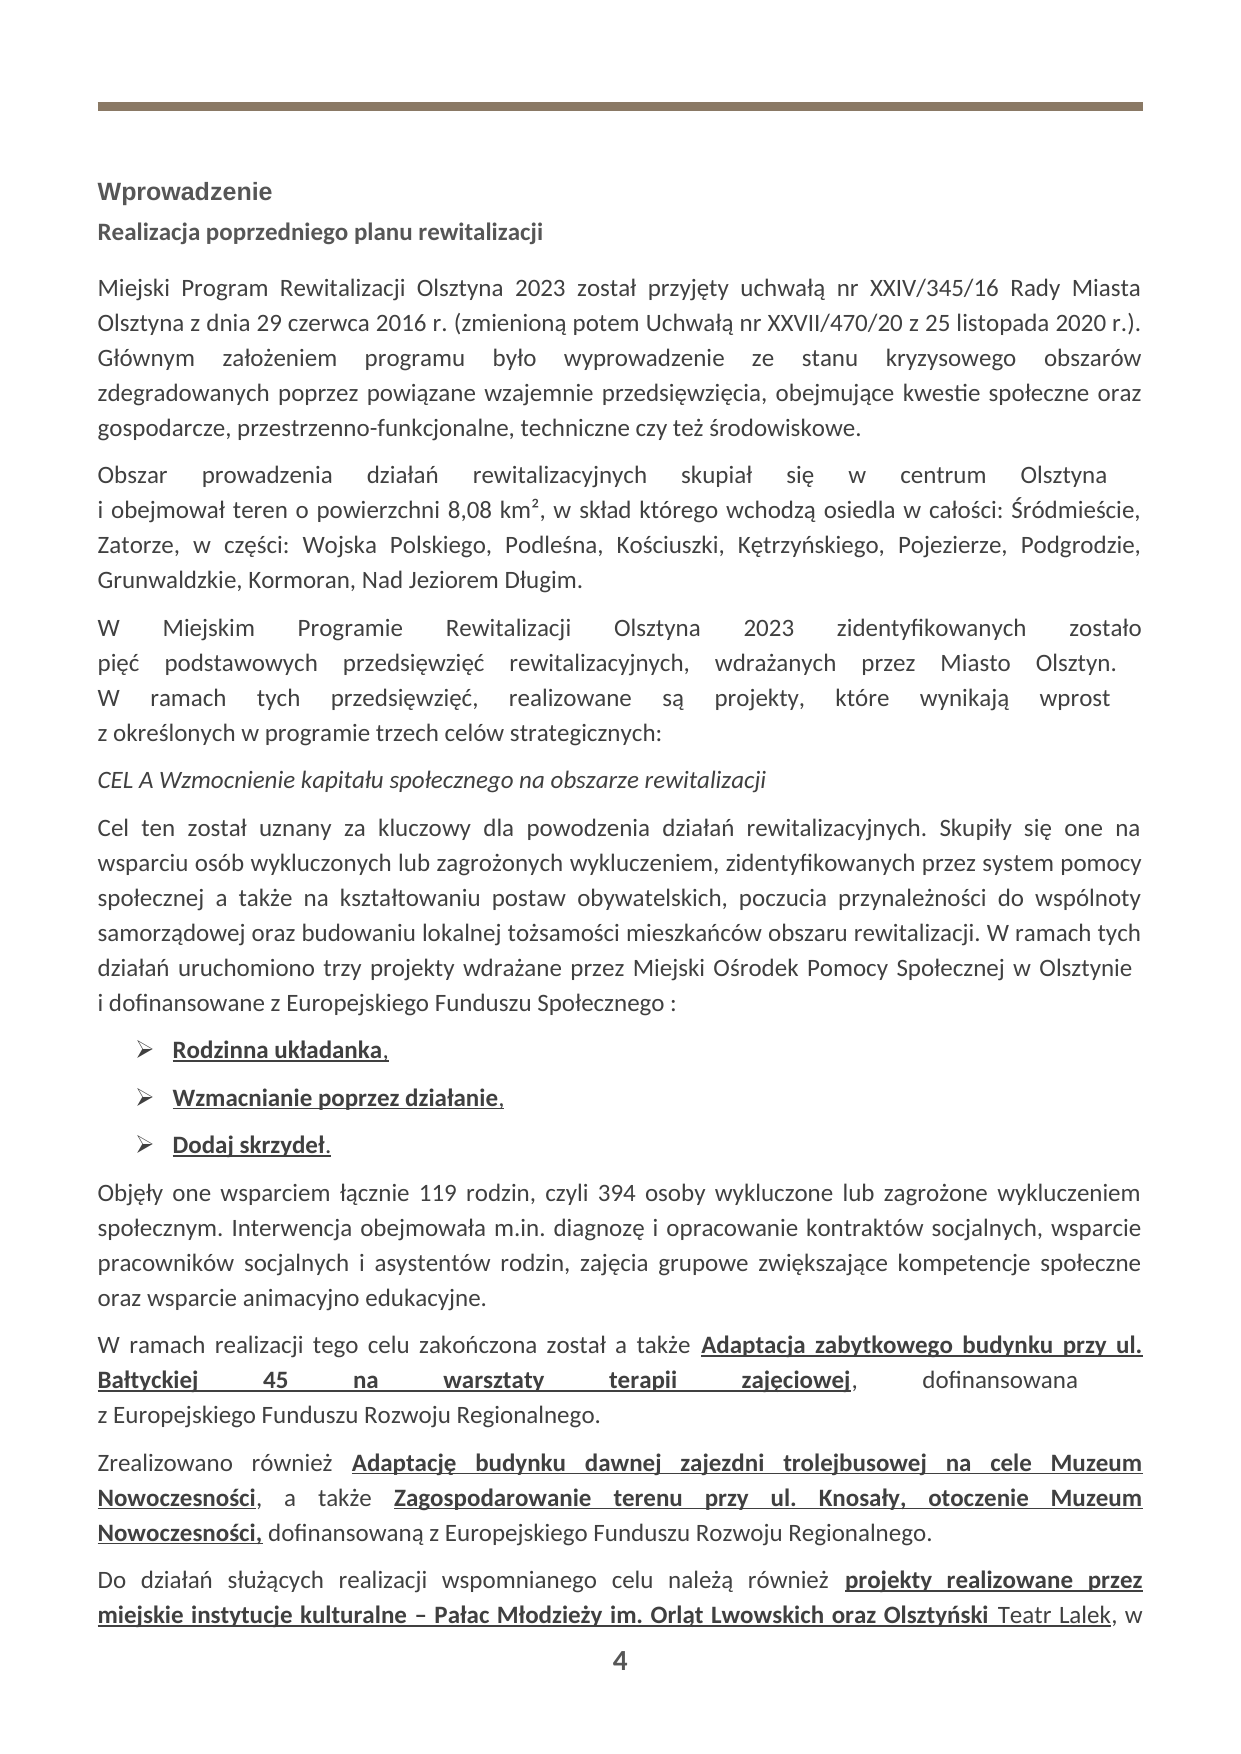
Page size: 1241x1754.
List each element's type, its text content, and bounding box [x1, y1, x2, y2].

text Miejski Program Rewitalizacji Olsztyna 2023 został przyjęty uchwałą nr XXIV/345/16 Rady Miasta Olsztyna z dnia 29 czerwca 2016 r. (zmienioną potem Uchwałą nr XXVII/470/20 z 25 listopada 2020 r.). Głównym założeniem programu było wyprowadzenie ze stanu kryzysowego obszarów zdegradowanych poprzez powiązane wzajemnie przedsięwzięcia, obejmujące kwestie społeczne oraz gospodarcze, przestrzenno-funkcjonalne, techniczne czy też środowiskowe. [97, 272, 1143, 442]
text Objęły one wsparciem łącznie 119 rodzin, czyli 394 osoby wykluczone lub zagrożone wykluczeniem społecznym. Interwencja obejmowała m.in. diagnozę i opracowanie kontraktów socjalnych, wsparcie pracowników socjalnych i asystentów rodzin, zajęcia grupowe zwiększające kompetencje społeczne oraz wsparcie animacyjno edukacyjne. [97, 1177, 1143, 1312]
subtitle Wprowadzenie [97, 177, 1143, 206]
list Wzmacnianie poprzez działanie, [135, 1082, 1143, 1112]
text Cel ten został uznany za kluczowy dla powodzenia działań rewitalizacyjnych. Skupiły się one na wsparciu osób wykluczonych lub zagrożonych wykluczeniem, zidentyfikowanych przez system pomocy społecznej a także na kształtowaniu postaw obywatelskich, poczucia przynależności do wspólnoty samorządowej oraz budowaniu lokalnej tożsamości mieszkańców obszaru rewitalizacji. W ramach tych działań uruchomiono trzy projekty wdrażane przez Miejski Ośrodek Pomocy Społecznej w Olsztynie i dofinansowane z Europejskiego Funduszu Społecznego : [97, 812, 1143, 1017]
subtitle Realizacja poprzedniego planu rewitalizacji [97, 216, 1143, 247]
text Zrealizowano również Adaptację budynku dawnej zajezdni trolejbusowej na cele Muzeum Nowoczesności, a także Zagospodarowanie terenu przy ul. Knosały, otoczenie Muzeum Nowoczesności, dofinansowaną z Europejskiego Funduszu Rozwoju Regionalnego. [97, 1447, 1143, 1547]
text Obszar prowadzenia działań rewitalizacyjnych skupiał się w centrum Olsztyna i obejmował teren o powierzchni 8,08 km², w skład którego wchodzą osiedla w całości: Śródmieście, Zatorze, w części: Wojska Polskiego, Podleśna, Kościuszki, Kętrzyńskiego, Pojezierze, Podgrodzie, Grunwaldzkie, Kormoran, Nad Jeziorem Długim. [97, 459, 1143, 595]
list Dodaj skrzydeł. [135, 1129, 1143, 1160]
text CEL A Wzmocnienie kapitału społecznego na obszarze rewitalizacji [97, 764, 1143, 795]
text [97, 1564, 1143, 1630]
list Rodzinna układanka, [135, 1034, 1143, 1065]
text W ramach realizacji tego celu zakończona został a także Adaptacja zabytkowego budynku przy ul. Bałtyckiej 45 na warsztaty terapii zajęciowej, dofinansowana z Europejskiego Funduszu Rozwoju Regionalnego. [97, 1329, 1143, 1430]
text W Miejskim Programie Rewitalizacji Olsztyna 2023 zidentyfikowanych zostało pięć podstawowych przedsięwzięć rewitalizacyjnych, wdrażanych przez Miasto Olsztyn. W ramach tych przedsięwzięć, realizowane są projekty, które wynikają wprost z określonych w programie trzech celów strategicznych: [97, 612, 1143, 747]
